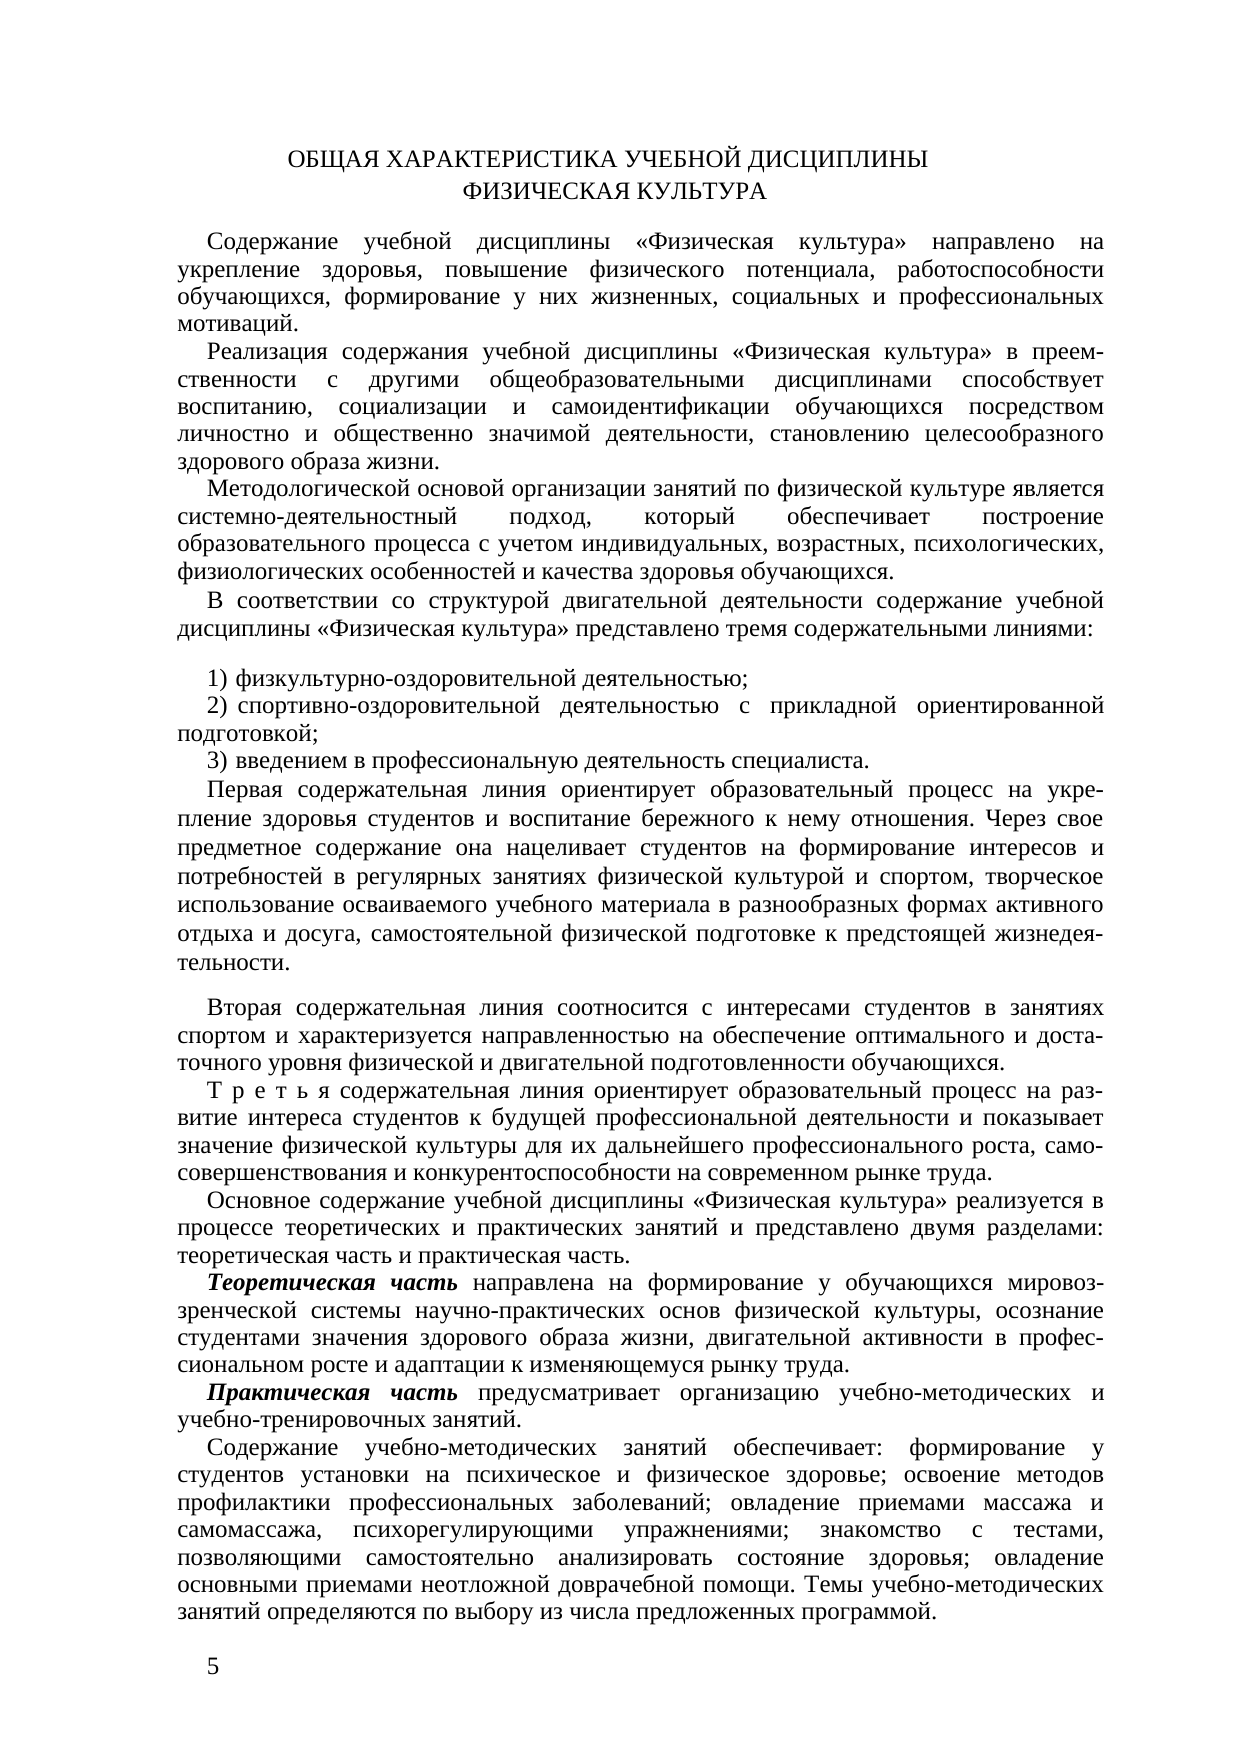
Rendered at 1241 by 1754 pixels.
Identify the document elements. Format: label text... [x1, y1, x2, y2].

list физкультурно-оздоровительной деятельностью; [207, 663, 1105, 692]
text Методологической основой организации занятий по физической культуре является системно-деятельностный подход, который обеспечивает построение образовательного процесса с учетом индивидуальных, возрастных, психологических, физиологических особенностей и качества здоровья обучающихся. [177, 475, 1105, 584]
text Теоретическая часть направлена на формирование у обучающихся мировоз-зренческой системы научно-практических основ физической культуры, осознание студентами значения здорового образа жизни, двигательной активности в профес-сиональном росте и адаптации к изменяющемуся рынку труда. [177, 1269, 1105, 1378]
text Вторая содержательная линия соотносится с интересами студентов в занятиях спортом и характеризуется направленностью на обеспечение оптимального и доста-точного уровня физической и двигательной подготовленности обучающихся. [177, 994, 1105, 1076]
text Содержание учебно-методических занятий обеспечивает: формирование у студентов установки на психическое и физическое здоровье; освоение методов профилактики профессиональных заболеваний; овладение приемами массажа и самомассажа, психорегулирующими упражнениями; знакомство с тестами, позволяющими самостоятельно анализировать состояние здоровья; овладение основными приемами неотложной доврачебной помощи. Темы учебно-методических занятий определяются по выбору из числа предложенных программой. [177, 1433, 1105, 1625]
text В соответствии со структурой двигательной деятельности содержание учебной дисциплины «Физическая культура» представлено тремя содержательными линиями: [177, 585, 1105, 642]
list спортивно-оздоровительной деятельностью с прикладной ориентированной подготовкой; [177, 692, 1105, 747]
text Основное содержание учебной дисциплины «Физическая культура» реализуется в процессе теоретических и практических занятий и представлено двумя разделами: теоретическая часть и практическая часть. [177, 1186, 1105, 1268]
text Первая содержательная линия ориентирует образовательный процесс на укре-пление здоровья студентов и воспитание бережного к нему отношения. Через свое предметное содержание она нацеливает студентов на формирование интересов и потребностей в регулярных занятиях физической культурой и спортом, творческое использование осваиваемого учебного материала в разнообразных формах активного отдыха и досуга, самостоятельной физической подготовке к предстоящей жизнедея-тельности. [177, 774, 1105, 976]
text ОБЩАЯ ХАРАКТЕРИСТИКА УЧЕБНОЙ ДИСЦИПЛИНЫ ФИЗИЧЕСКАЯ КУЛЬТУРА [287, 144, 994, 205]
text Содержание учебной дисциплины «Физическая культура» направлено на укрепление здоровья, повышение физического потенциала, работоспособности обучающихся, формирование у них жизненных, социальных и профессиональных мотиваций. [177, 228, 1105, 337]
text Реализация содержания учебной дисциплины «Физическая культура» в преем-ственности с другими общеобразовательными дисциплинами способствует воспитанию, социализации и самоидентификации обучающихся посредством личностно и общественно значимой деятельности, становлению целесообразного здорового образа жизни. [177, 338, 1105, 475]
list введением в профессиональную деятельность специалиста. [207, 747, 1105, 774]
text Практическая часть предусматривает организацию учебно-методических и учебно-тренировочных занятий. [177, 1378, 1105, 1433]
text 5 [177, 1652, 1105, 1680]
text Т р е т ь я содержательная линия ориентирует образовательный процесс на раз-витие интереса студентов к будущей профессиональной деятельности и показывает значение физической культуры для их дальнейшего профессионального роста, само-совершенствования и конкурентоспособности на современном рынке труда. [177, 1077, 1105, 1186]
